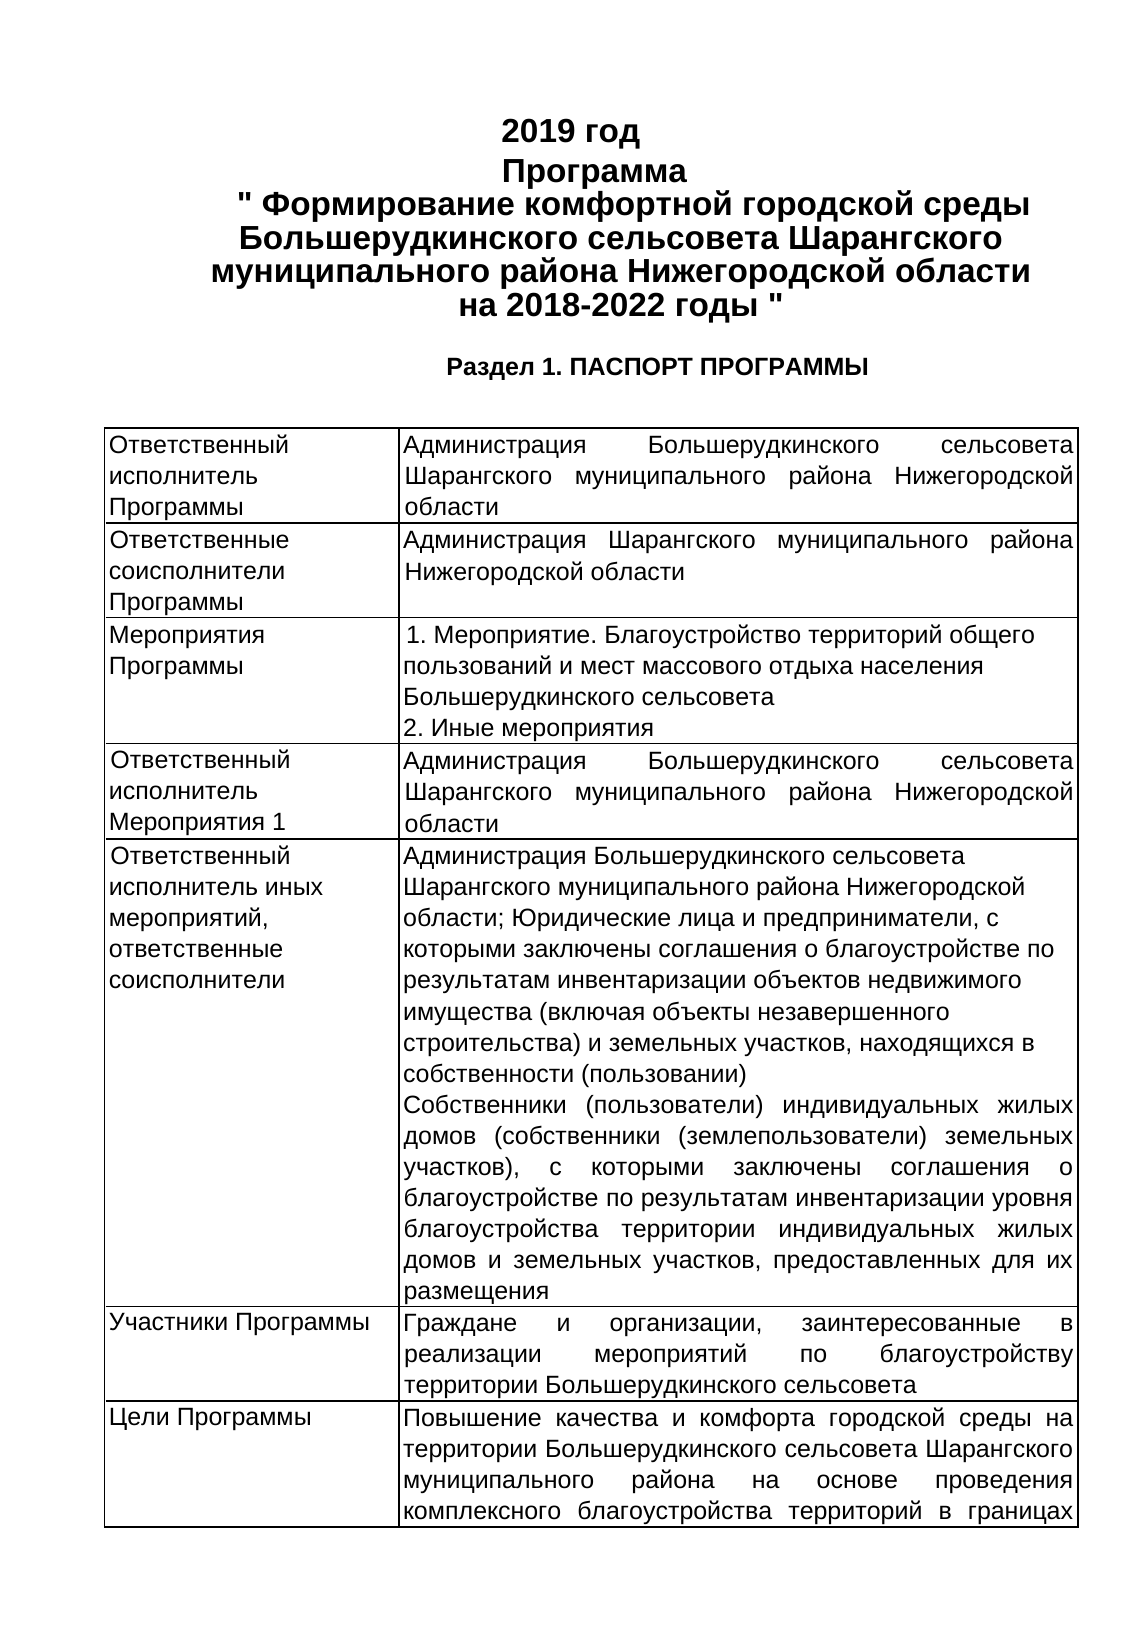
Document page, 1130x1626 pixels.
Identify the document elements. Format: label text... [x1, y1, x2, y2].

table_cell Ответственный исполнитель иных мероприятий, ответственные соисполнители [105, 839, 398, 1306]
table_cell Администрация Большерудкинского сельсовета Шарангского муниципального района Нижегородской области; Юридические лица и предприниматели, с которыми заключены соглашения о благоустройстве по результатам инвентаризации объектов недвижимого имущества (включая объекты незавершенного строительства) и земельных участков, находящихся в собственности (пользовании) Собственники (пользователи) индивидуальных жилых домов (собственники (землепользователи) земельных участков), с которыми заключены соглашения о благоустройстве по результатам инвентаризации уровня благоустройства территории индивидуальных жилых домов и земельных участков, предоставленных для их размещения [400, 840, 1077, 1306]
table_cell Граждане и организации, заинтересованные в реализации мероприятий по благоустройству территории Большерудкинского сельсовета [400, 1307, 1077, 1400]
text " Формирование комфортной городской среды Большерудкинского сельсовета Шарангского муниципального района Нижегородской области на 2018-2022 годы " [201, 189, 1041, 323]
table_cell Ответственный исполнитель Мероприятия 1 [105, 744, 398, 838]
table_cell Цели Программы [105, 1401, 398, 1526]
table_cell Участники Программы [105, 1307, 398, 1400]
table_cell Администрация Большерудкинского сельсовета Шарангского муниципального района Нижегородской области [400, 744, 1077, 838]
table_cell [400, 1402, 1077, 1526]
text Программа [148, 155, 1041, 189]
table_cell Администрация Шарангского муниципального района Нижегородской области [400, 524, 1077, 617]
table_cell Ответственные соисполнители Программы [105, 523, 398, 617]
text Раздел 1. ПАСПОРТ ПРОГРАММЫ [446, 352, 1041, 381]
table_header Ответственный исполнитель Программы [105, 429, 398, 522]
text 2019 год [501, 111, 1041, 150]
table_header Администрация Большерудкинского сельсовета Шарангского муниципального района Нижегородской области [400, 429, 1077, 522]
table_cell 1. Мероприятие. Благоустройство территорий общего пользований и мест массового отдыха населения Большерудкинского сельсовета 2. Иные мероприятия [400, 618, 1077, 742]
table_cell Мероприятия Программы [105, 618, 398, 742]
